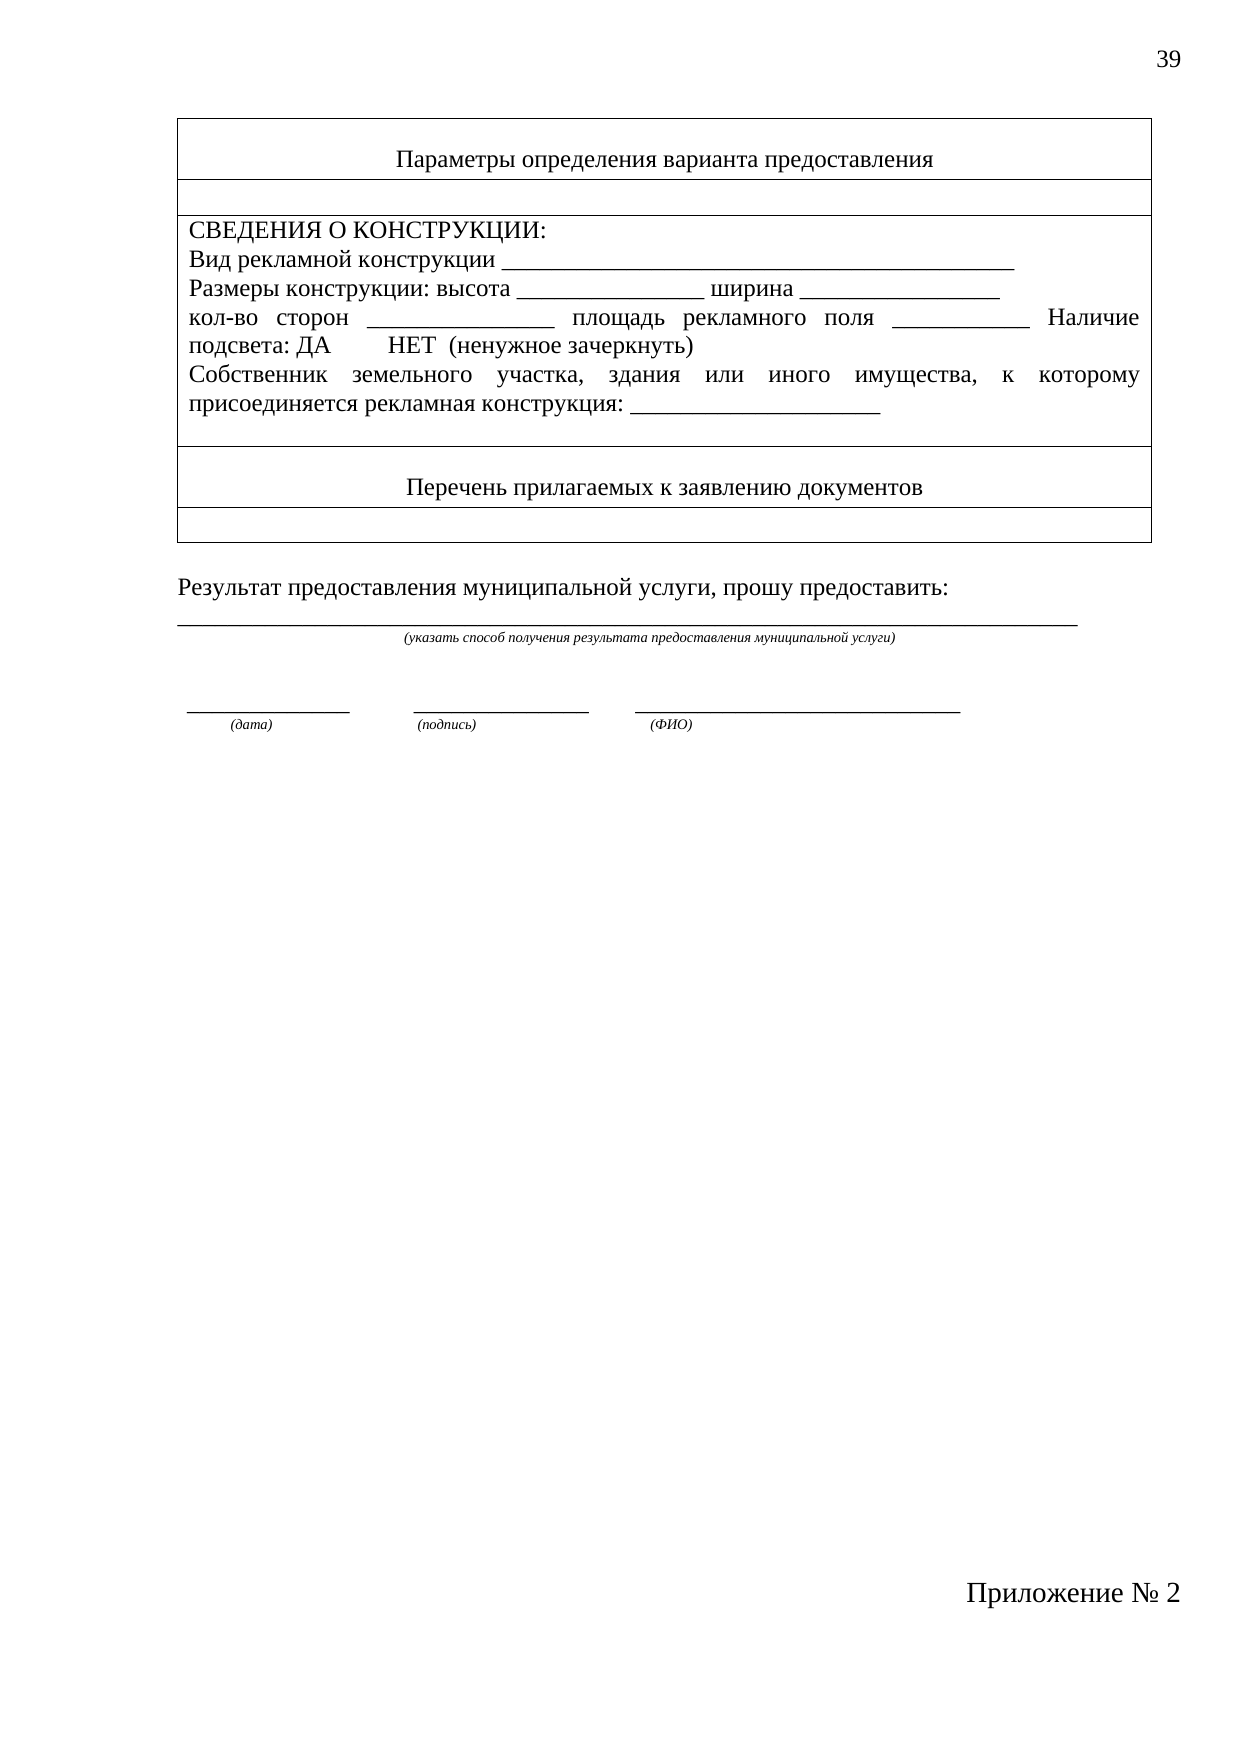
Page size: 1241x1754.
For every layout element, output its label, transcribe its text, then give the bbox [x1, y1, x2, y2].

text (дата) (подпись) (ФИО) [118, 716, 1181, 744]
table_cell [178, 180, 1151, 214]
text Результат предоставления муниципальной услуги, прошу предоставить: [177, 572, 1181, 601]
table_cell Параметры определения варианта предоставления [178, 119, 1151, 179]
table_cell Перечень прилагаемых к заявлению документов [178, 447, 1151, 507]
text (указать способ получения результата предоставления муниципальной услуги) [118, 629, 1181, 658]
table_cell [178, 508, 1151, 542]
text _____________ ______________ __________________________ [118, 687, 1181, 716]
table_cell СВЕДЕНИЯ О КОНСТРУКЦИИ: Вид рекламной конструкции _________________________________________ Размеры конструкции: высота _______________ ширина ________________ кол-во сторон _______________ площадь рекламного поля ___________ Наличие подсвета: ДА НЕТ (ненужное зачеркнуть) Собственник земельного участка, здания или иного имущества, к которому присоединяется рекламная конструкция: ____________________ [178, 216, 1151, 446]
text ________________________________________________________________________ [177, 601, 1181, 629]
text Приложение № 2 [118, 1576, 1181, 1609]
